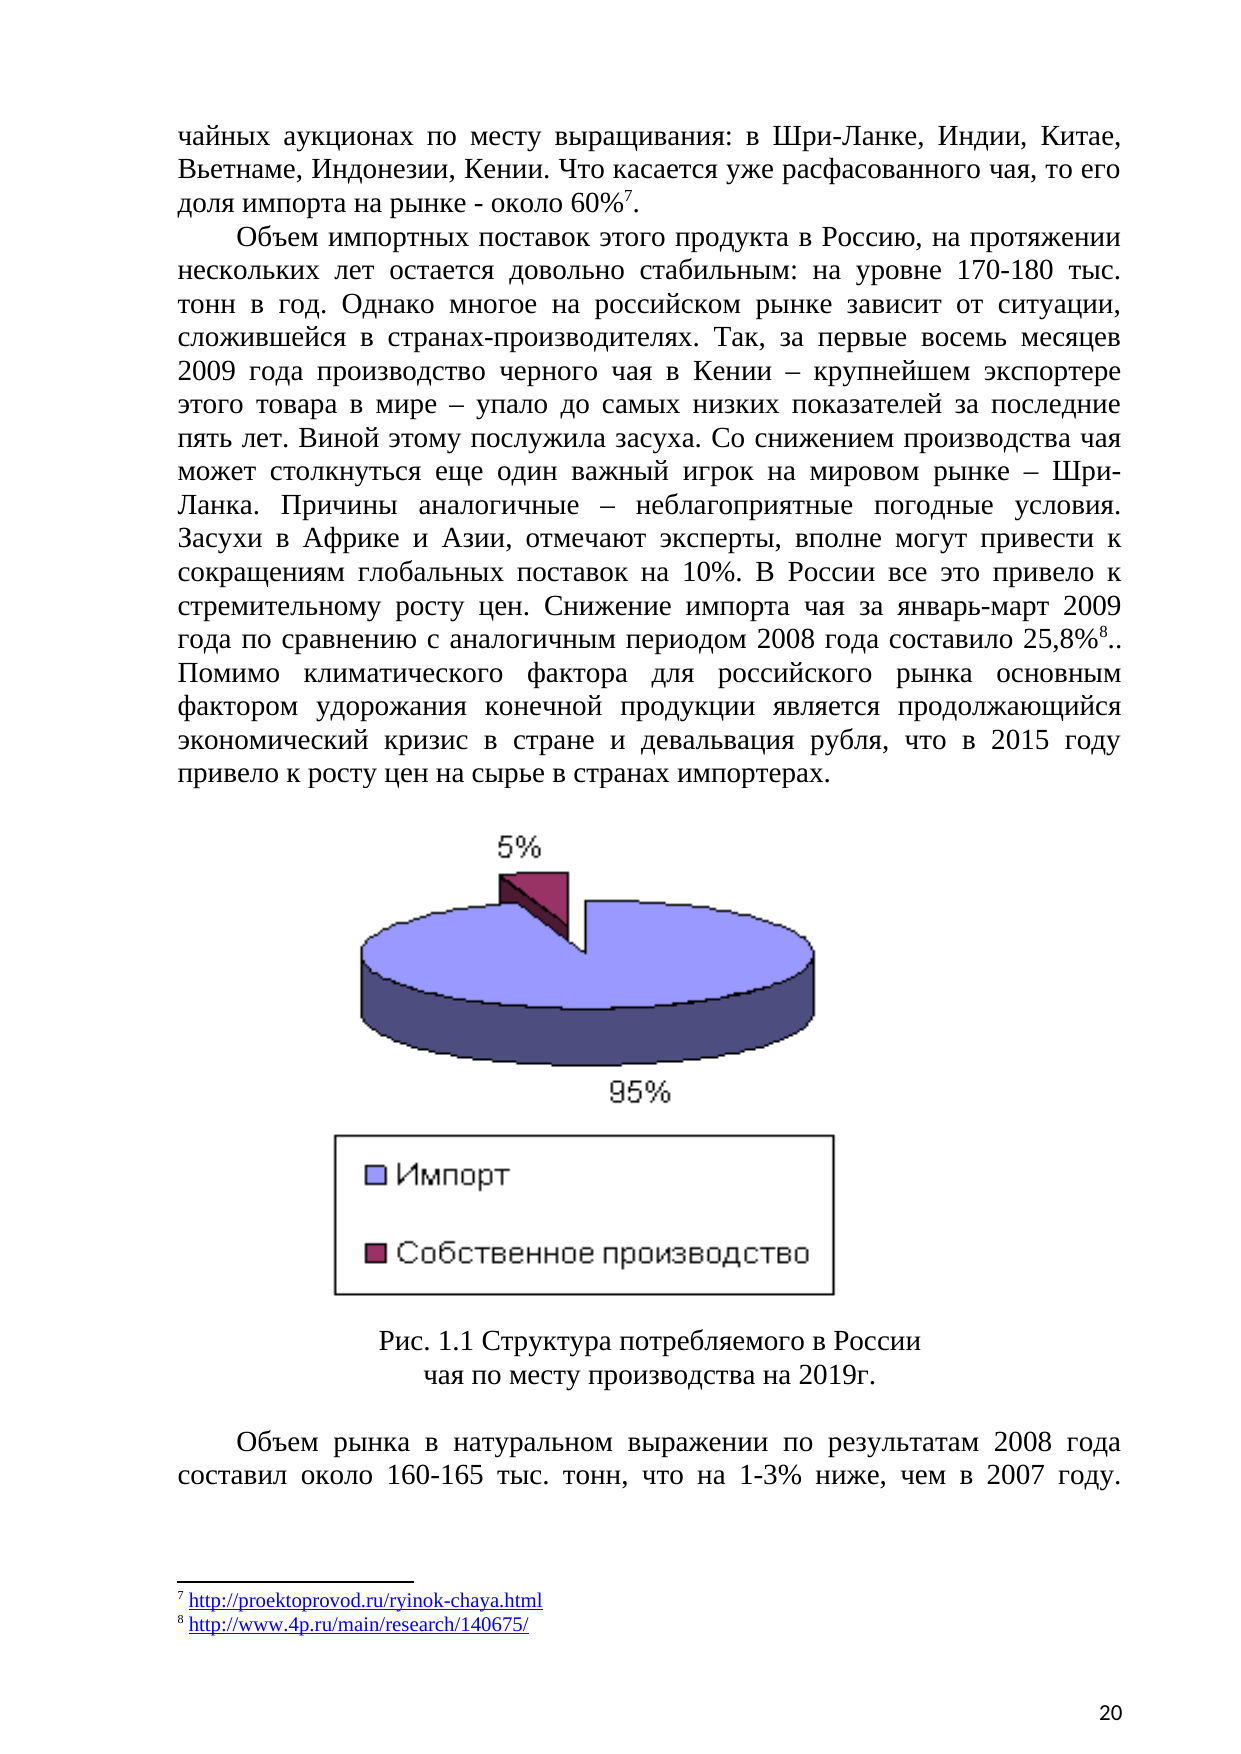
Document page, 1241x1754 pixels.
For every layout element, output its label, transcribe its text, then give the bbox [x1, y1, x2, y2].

text Рис. 1.1 Структура потребляемого в России [177, 1323, 1122, 1357]
text чая по месту производства на 2019г. [177, 1357, 1122, 1390]
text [177, 118, 1122, 219]
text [177, 1424, 1122, 1491]
text Объем импортных поставок этого продукта в Россию, на протяжении нескольких лет остается довольно стабильным: на уровне 170-180 тыс. тонн в год. Однако многое на российском рынке зависит от ситуации, сложившейся в странах-производителях. Так, за первые восемь месяцев 2009 года производство черного чая в Кении – крупнейшем экспортере этого товара в мире – упало до самых низких показателей за последние пять лет. Виной этому послужила засуха. Со снижением производства чая может столкнуться еще один важный игрок на мировом рынке – Шри-Ланка. Причины аналогичные – неблагоприятные погодные условия. Засухи в Африке и Азии, отмечают эксперты, вполне могут привести к сокращениям глобальных поставок на 10%. В России все это привело к стремительному росту цен. Снижение импорта чая за январь-март 2009 года по сравнению с аналогичным периодом 2008 года составило 25,8%.. Помимо климатического фактора для российского рынка основным фактором удорожания конечной продукции является продолжающийся экономический кризис в стране и девальвация рубля, что в 2015 году привело к росту цен на сырье в странах импортерах. [177, 219, 1122, 789]
picture [236, 788, 934, 1324]
